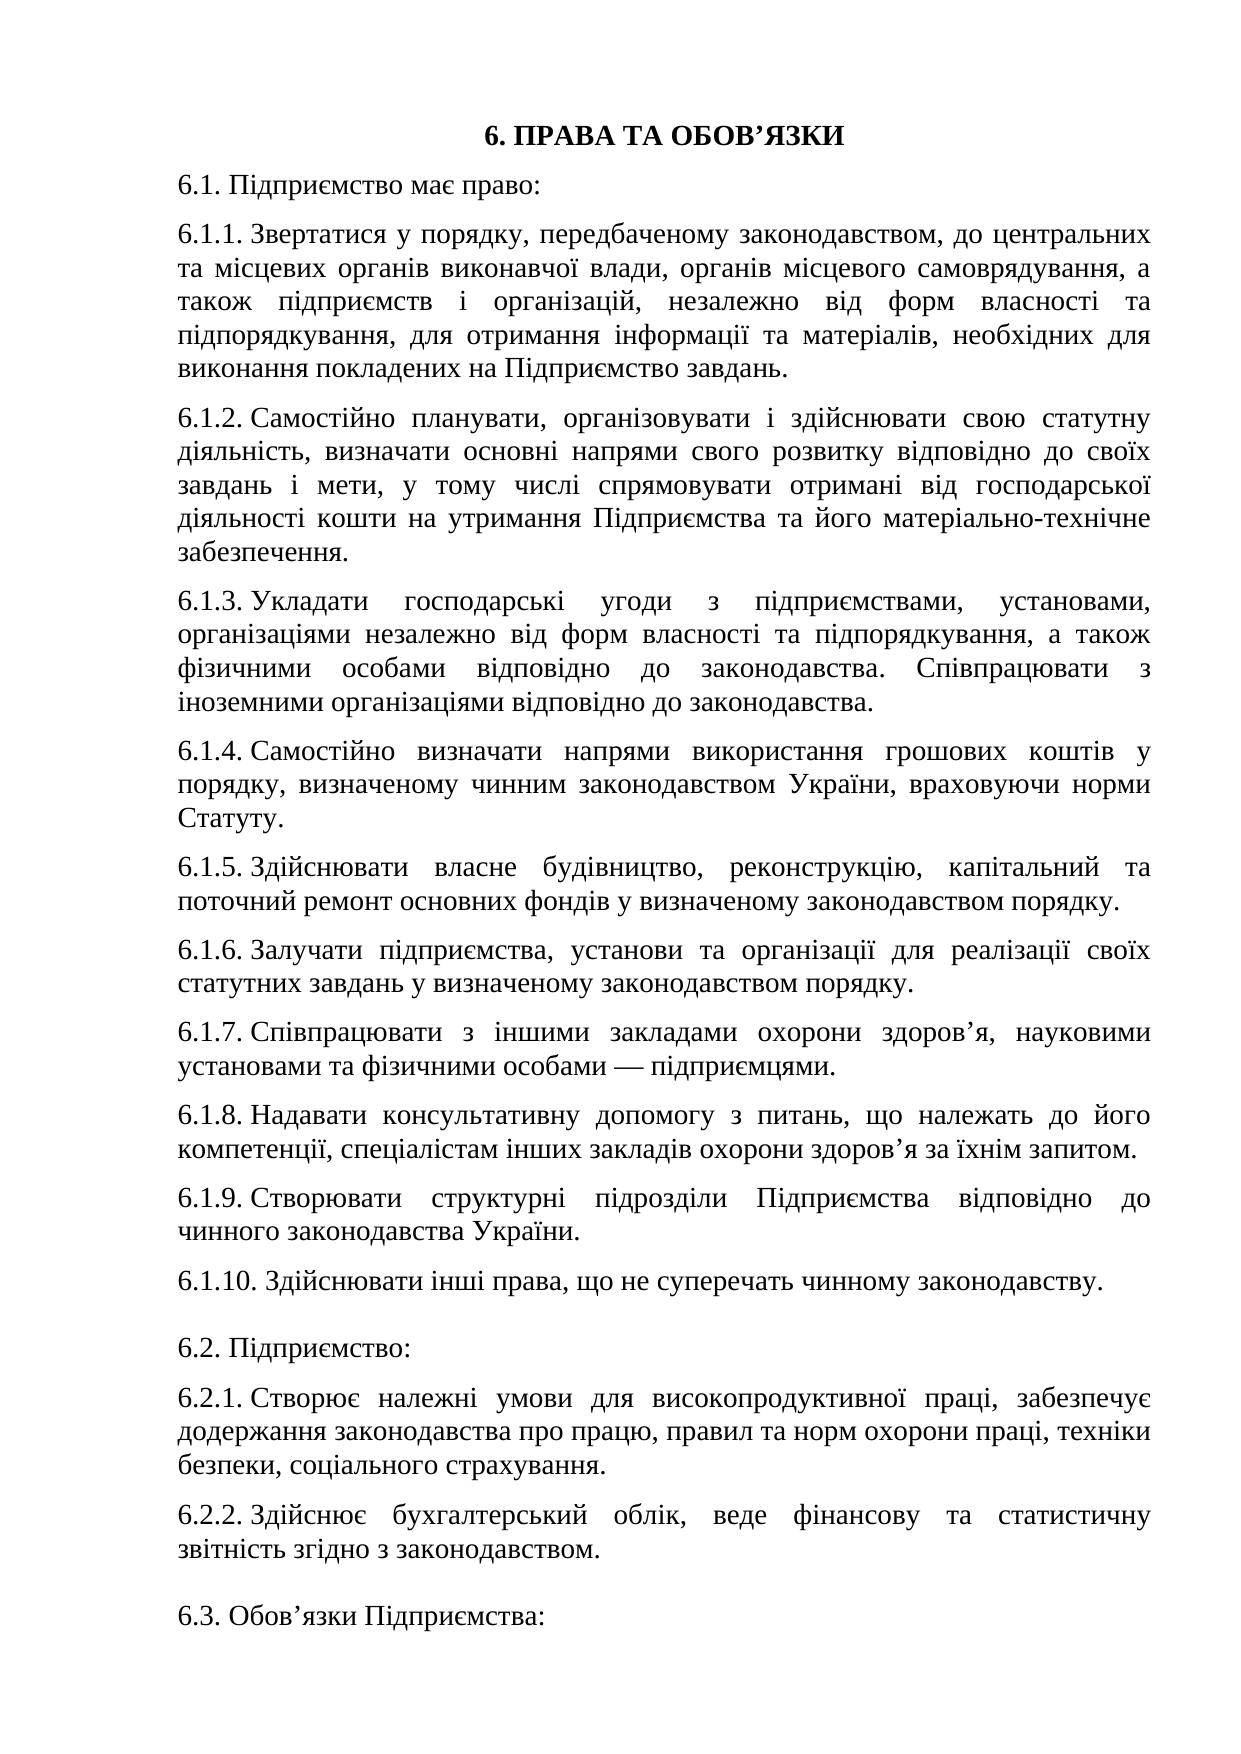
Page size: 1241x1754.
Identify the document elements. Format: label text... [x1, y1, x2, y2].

text 6.1. Підприємство має право: [177, 167, 1152, 201]
text 6.1.2. Самостійно планувати, організовувати і здійснювати свою статутну діяльність, визначати основні напрями свого розвитку відповідно до своїх завдань і мети, у тому числі спрямовувати отримані від господарської діяльності кошти на утримання Підприємства та його матеріально-технічне забезпечення. [177, 400, 1152, 567]
text 6.2.1. Створює належні умови для високопродуктивної праці, забезпечує додержання законодавства про працю, правил та норм охорони праці, техніки безпеки, соціального страхування. [177, 1380, 1152, 1481]
text 6.1.8. Надавати консультативну допомогу з питань, що належать до його компетенції, спеціалістам інших закладів охорони здоров’я за їхнім запитом. [177, 1097, 1152, 1164]
text 6.1.4. Самостійно визначати напрями використання грошових коштів у порядку, визначеному чинним законодавством України, враховуючи норми Статуту. [177, 733, 1152, 833]
text 6.2. Підприємство: [177, 1330, 1152, 1363]
text 6.1.10. Здійснювати інші права, що не суперечать чинному законодавству. [177, 1263, 1152, 1296]
text 6.1.9. Створювати структурні підрозділи Підприємства відповідно до чинного законодавства України. [177, 1180, 1152, 1247]
text 6.1.5. Здійснювати власне будівництво, реконструкцію, капітальний та поточний ремонт основних фондів у визначеному законодавством порядку. [177, 849, 1152, 916]
text 6. ПРАВА ТА ОБОВ’ЯЗКИ [177, 118, 1152, 152]
text 6.3. Обов’язки Підприємства: [177, 1598, 1152, 1631]
text 6.1.6. Залучати підприємства, установи та організації для реалізації своїх статутних завдань у визначеному законодавством порядку. [177, 932, 1152, 999]
text 6.1.7. Співпрацювати з іншими закладами охорони здоров’я, науковими установами та фізичними особами — підприємцями. [177, 1014, 1152, 1082]
text 6.1.3. Укладати господарські угоди з підприємствами, установами, організаціями незалежно від форм власності та підпорядкування, а також фізичними особами відповідно до законодавства. Співпрацювати з іноземними організаціями відповідно до законодавства. [177, 583, 1152, 717]
text 6.1.1. Звертатися у порядку, передбаченому законодавством, до центральних та місцевих органів виконавчої влади, органів місцевого самоврядування, а також підприємств і організацій, незалежно від форм власності та підпорядкування, для отримання інформації та матеріалів, необхідних для виконання покладених на Підприємство завдань. [177, 216, 1152, 384]
text 6.2.2. Здійснює бухгалтерський облік, веде фінансову та статистичну звітність згідно з законодавством. [177, 1497, 1152, 1564]
